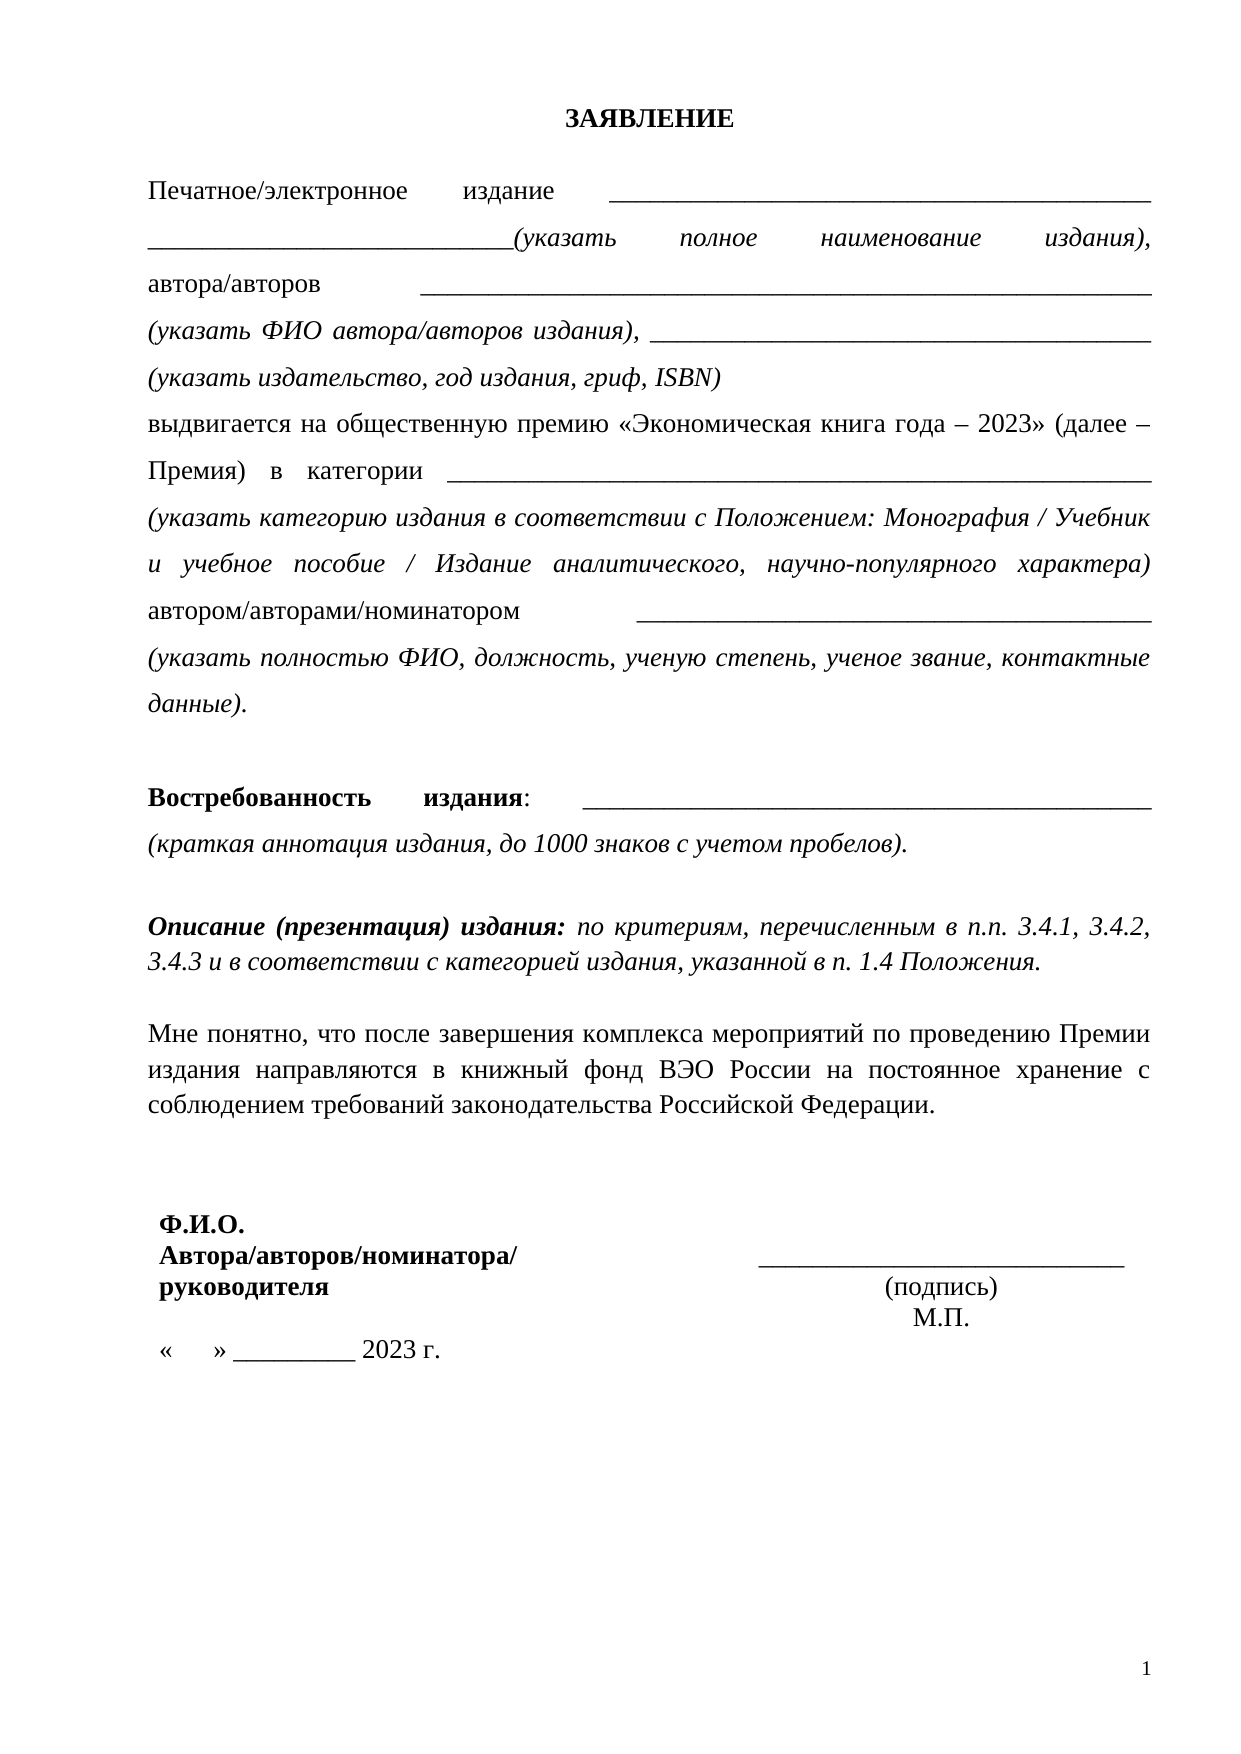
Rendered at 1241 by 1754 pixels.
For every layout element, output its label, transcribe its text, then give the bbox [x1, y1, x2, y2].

text Мне понятно, что после завершения комплекса мероприятий по проведению Премии издания направляются в книжный фонд ВЭО России на постоянное хранение с соблюдением требований законодательства Российской Федерации. [148, 1017, 1152, 1119]
text ЗАЯВЛЕНИЕ [148, 103, 1152, 134]
text Описание (презентация) издания: по критериям, перечисленным в п.п. 3.4.1, 3.4.2, 3.4.3 и в соответствии с категорией издания, указанной в п. 1.4 Положения. [148, 910, 1152, 977]
text Печатное/электронное издание ________________________________________ ___________________________(указать полное наименование издания), автора/авторов ______________________________________________________ (указать ФИО автора/авторов издания), _____________________________________ (указать издательство, год издания, гриф, ISBN) [148, 174, 1152, 392]
table_header Ф.И.О. Автора/авторов/номинатора/ руководителя « » _________ 2023 г. [148, 1208, 720, 1395]
text выдвигается на общественную премию «Экономическая книга года – 2023» (далее – Премия) в категории ____________________________________________________ (указать категорию издания в соответствии с Положением: Монография / Учебник и учебное пособие / Издание аналитического, научно-популярного характера) автором/авторами/номинатором ______________________________________ (указать полностью ФИО, должность, ученую степень, ученое звание, контактные данные). [148, 407, 1152, 718]
table_header ___________________________ (подпись) М.П. [720, 1208, 1162, 1395]
text Востребованность издания: __________________________________________ (краткая аннотация издания, до 1000 знаков с учетом пробелов). [148, 781, 1152, 858]
